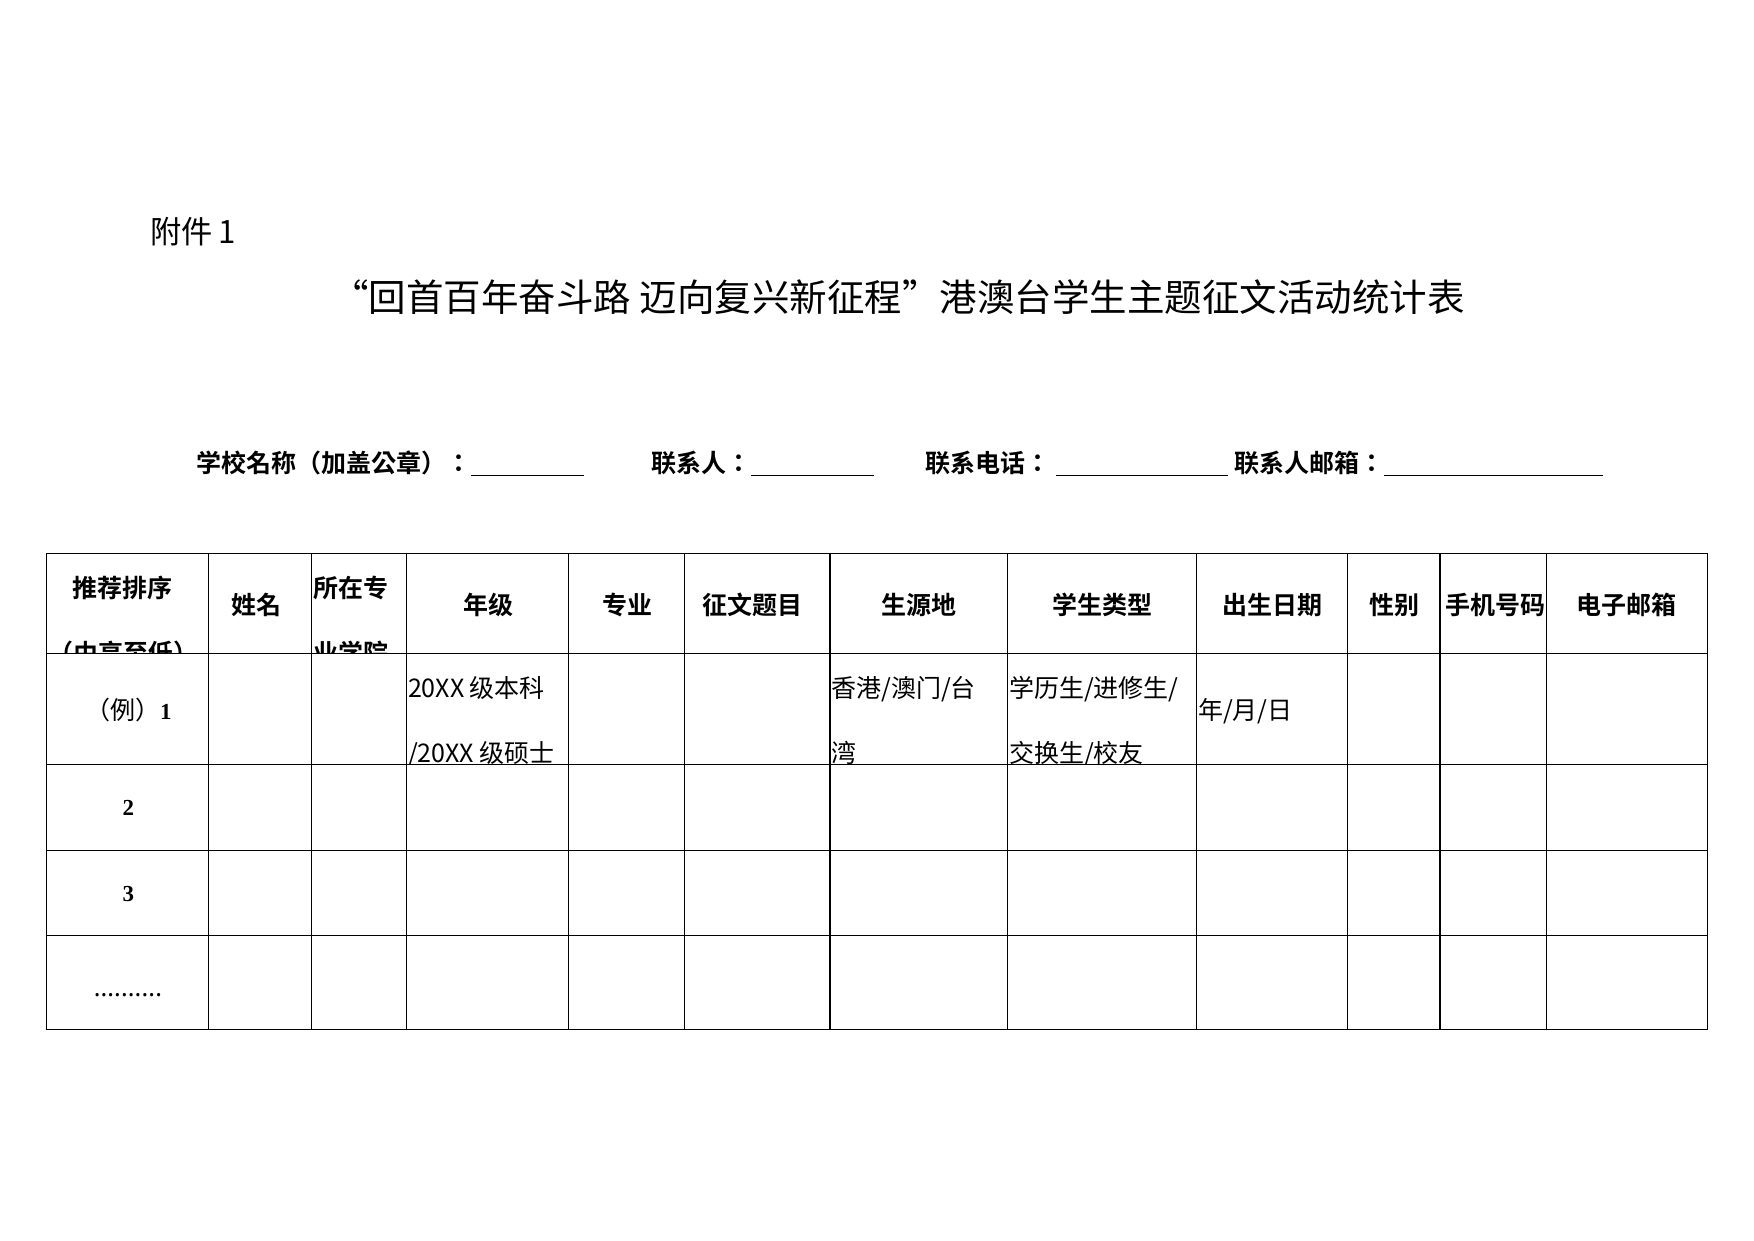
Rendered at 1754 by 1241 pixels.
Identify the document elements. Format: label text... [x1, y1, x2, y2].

table_cell [1008, 851, 1196, 935]
table_cell [569, 851, 684, 935]
table_cell [1348, 765, 1439, 850]
table_cell [1197, 851, 1347, 935]
table_cell [685, 765, 829, 850]
text “回首百年奋斗路 迈向复兴新征程”港澳台学生主题征文活动统计表 [150, 263, 1604, 328]
table_header 生源地 [831, 554, 1007, 653]
table_cell [1547, 765, 1707, 850]
table_cell [831, 851, 1007, 935]
table_header 所在专 业学院 [312, 554, 406, 653]
table_header 学生类型 [1008, 554, 1196, 653]
table_cell 20XX级本科 /20XX级硕士 /20XX级博士 [407, 654, 568, 764]
table_header 电子邮箱 [1547, 554, 1707, 653]
table_cell [209, 851, 311, 935]
table_cell [209, 654, 311, 764]
table_cell [209, 936, 311, 1029]
table_cell [831, 936, 1007, 1029]
table_cell （例）1 [47, 654, 208, 764]
table_cell [1197, 936, 1347, 1029]
table_cell 2 [47, 765, 208, 850]
table_cell [1197, 765, 1347, 850]
table_header 推荐排序 （由高至低） [47, 554, 208, 653]
table_header 征文题目 [685, 554, 829, 653]
table_cell [569, 936, 684, 1029]
table_cell [569, 765, 684, 850]
table_cell [1547, 654, 1707, 764]
table_cell [1441, 765, 1546, 850]
table_cell [1008, 765, 1196, 850]
table_header 年级 [407, 554, 568, 653]
table_cell 年/月/日 [1197, 654, 1347, 764]
table_header 姓名 [209, 554, 311, 653]
table_cell [685, 654, 829, 764]
table_cell [1547, 851, 1707, 935]
table_header 出生日期 [1197, 554, 1347, 653]
table_cell [312, 851, 406, 935]
table_cell [1547, 936, 1707, 1029]
table_cell [312, 936, 406, 1029]
table_cell [407, 851, 568, 935]
table_cell [47, 936, 208, 1029]
table_cell [312, 765, 406, 850]
table_cell [1441, 936, 1546, 1029]
table_header 性别 [1348, 554, 1439, 653]
table_cell [569, 654, 684, 764]
table_cell [1441, 851, 1546, 935]
table_cell [1008, 936, 1196, 1029]
table_cell [685, 851, 829, 935]
table_cell [831, 765, 1007, 850]
table_cell [312, 654, 406, 764]
table_cell [1441, 654, 1546, 764]
table_cell [209, 765, 311, 850]
table_cell [685, 936, 829, 1029]
table_header 专业 [569, 554, 684, 653]
table_cell 3 [47, 851, 208, 935]
table_header 手机号码 [1441, 554, 1546, 653]
table_cell [407, 936, 568, 1029]
table_cell [407, 765, 568, 850]
table_cell 学历生/进修生/ 交换生/校友 [1008, 654, 1196, 764]
table_cell [1348, 851, 1439, 935]
table_cell [1348, 936, 1439, 1029]
text 附件1 [150, 198, 1604, 263]
text 学校名称（加盖公章）： 联系人： 联系电话： 联系人邮箱： [150, 429, 1604, 494]
table_cell [1348, 654, 1439, 764]
table_cell 香港/澳门/台 湾 [831, 654, 1007, 764]
